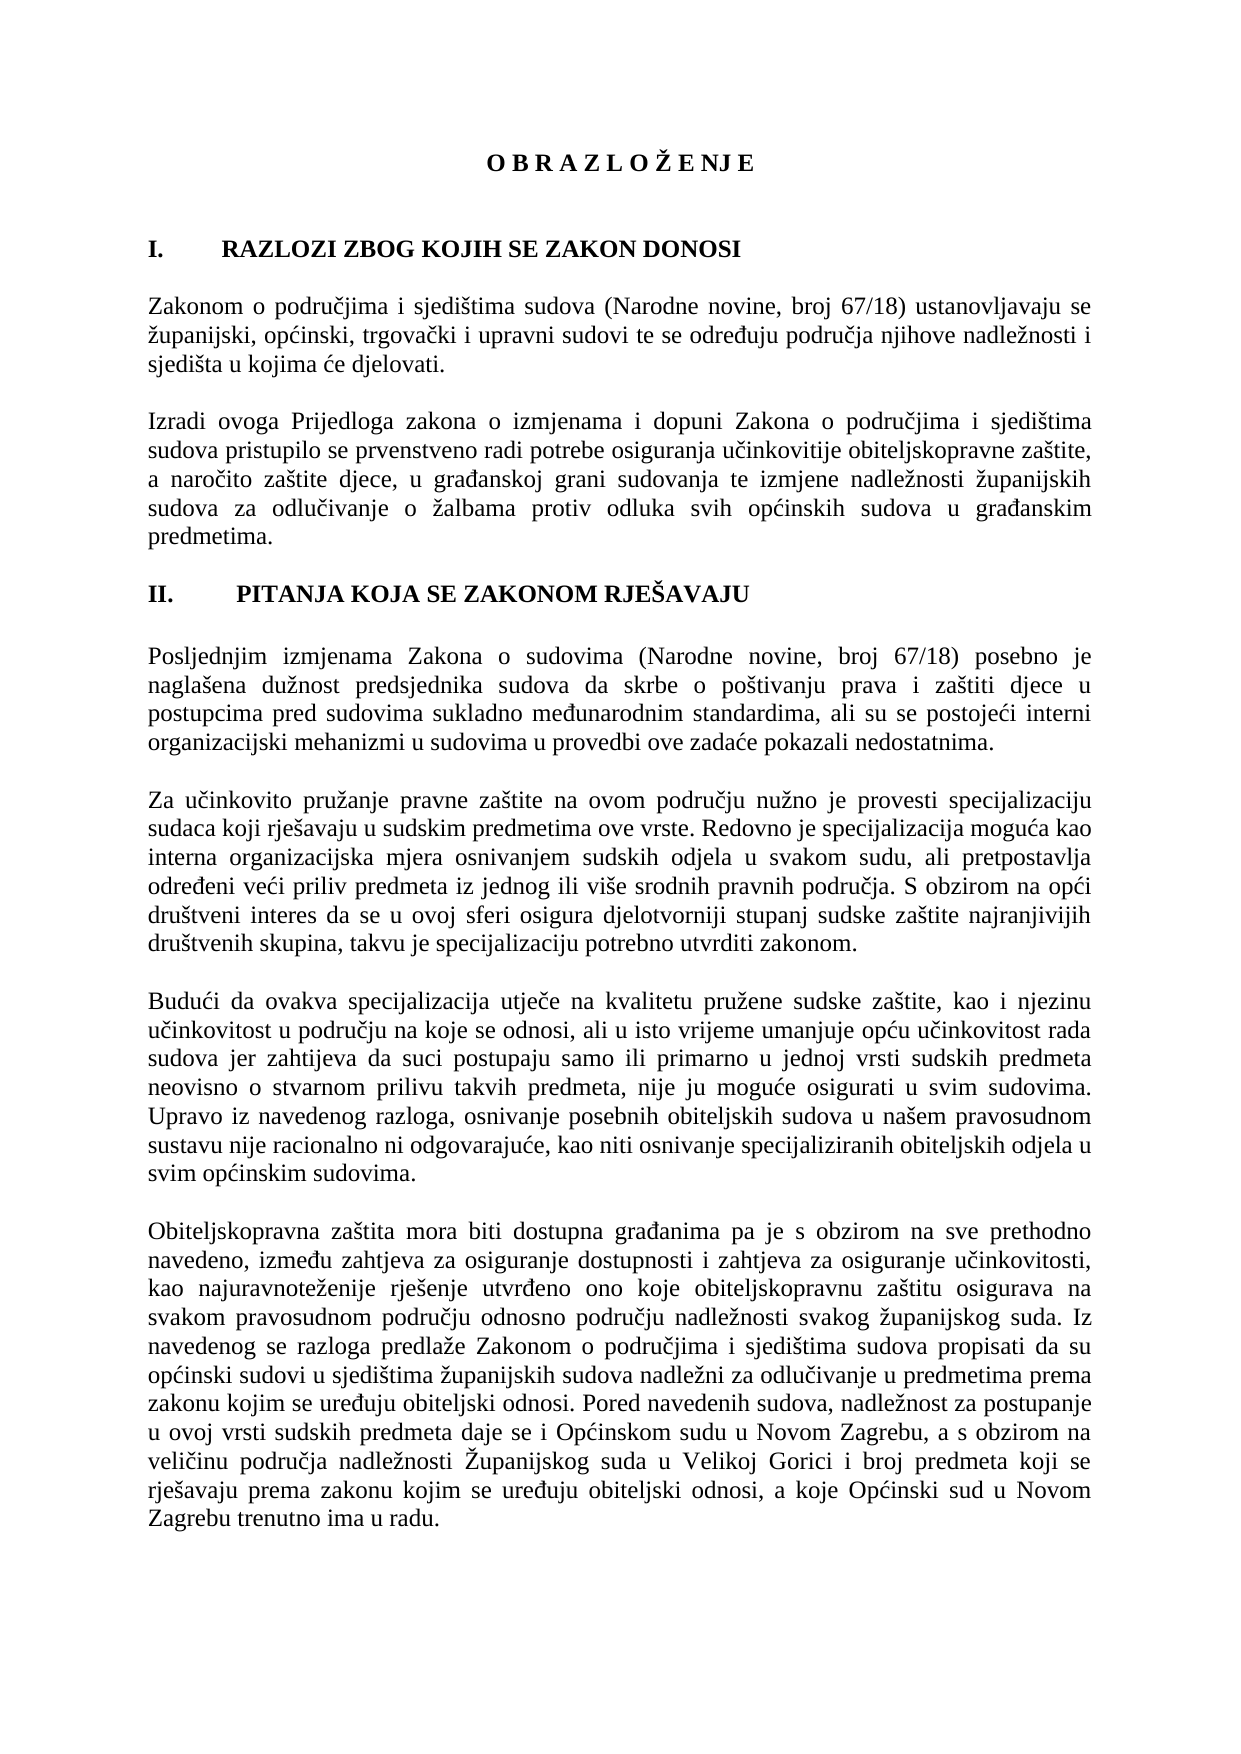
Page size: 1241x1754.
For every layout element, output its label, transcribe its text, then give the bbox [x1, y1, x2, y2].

text Izradi ovoga Prijedloga zakona o izmjenama i dopuni Zakona o područjima i sjedištima sudova pristupilo se prvenstveno radi potrebe osiguranja učinkovitije obiteljskopravne zaštite, a naročito zaštite djece, u građanskoj grani sudovanja te izmjene nadležnosti županijskih sudova za odlučivanje o žalbama protiv odluka svih općinskih sudova u građanskim predmetima. [148, 406, 1093, 550]
text O B R A Z L O Ž E NJ E [148, 148, 1093, 176]
text I. RAZLOZI ZBOG KOJIH SE ZAKON DONOSI [148, 234, 1093, 263]
text Za učinkovito pružanje pravne zaštite na ovom području nužno je provesti specijalizaciju sudaca koji rješavaju u sudskim predmetima ove vrste. Redovno je specijalizacija moguća kao interna organizacijska mjera osnivanjem sudskih odjela u svakom sudu, ali pretpostavlja određeni veći priliv predmeta iz jednog ili više srodnih pravnih područja. S obzirom na opći društveni interes da se u ovoj sferi osigura djelotvorniji stupanj sudske zaštite najranjivijih društvenih skupina, takvu je specijalizaciju potrebno utvrditi zakonom. [148, 785, 1093, 957]
text Obiteljskopravna zaštita mora biti dostupna građanima pa je s obzirom na sve prethodno navedeno, između zahtjeva za osiguranje dostupnosti i zahtjeva za osiguranje učinkovitosti, kao najuravnoteženije rješenje utvrđeno ono koje obiteljskopravnu zaštitu osigurava na svakom pravosudnom području odnosno području nadležnosti svakog županijskog suda. Iz navedenog se razloga predlaže Zakonom o područjima i sjedištima sudova propisati da su općinski sudovi u sjedištima županijskih sudova nadležni za odlučivanje u predmetima prema zakonu kojim se uređuju obiteljski odnosi. Pored navedenih sudova, nadležnost za postupanje u ovoj vrsti sudskih predmeta daje se i Općinskom sudu u Novom Zagrebu, a s obzirom na veličinu područja nadležnosti Županijskog suda u Velikoj Gorici i broj predmeta koji se rješavaju prema zakonu kojim se uređuju obiteljski odnosi, a koje Općinski sud u Novom Zagrebu trenutno ima u radu. [148, 1216, 1093, 1532]
text Zakonom o područjima i sjedištima sudova (Narodne novine, broj 67/18) ustanovljavaju se županijski, općinski, trgovački i upravni sudovi te se određuju područja njihove nadležnosti i sjedišta u kojima će djelovati. [148, 291, 1093, 378]
text II. PITANJA KOJA SE ZAKONOM RJEŠAVAJU [148, 579, 1093, 608]
text Posljednjim izmjenama Zakona o sudovima (Narodne novine, broj 67/18) posebno je naglašena dužnost predsjednika sudova da skrbe o poštivanju prava i zaštiti djece u postupcima pred sudovima sukladno međunarodnim standardima, ali su se postojeći interni organizacijski mehanizmi u sudovima u provedbi ove zadaće pokazali nedostatnima. [148, 641, 1093, 756]
text Budući da ovakva specijalizacija utječe na kvalitetu pružene sudske zaštite, kao i njezinu učinkovitost u području na koje se odnosi, ali u isto vrijeme umanjuje opću učinkovitost rada sudova jer zahtijeva da suci postupaju samo ili primarno u jednoj vrsti sudskih predmeta neovisno o stvarnom prilivu takvih predmeta, nije ju moguće osigurati u svim sudovima. Upravo iz navedenog razloga, osnivanje posebnih obiteljskih sudova u našem pravosudnom sustavu nije racionalno ni odgovarajuće, kao niti osnivanje specijaliziranih obiteljskih odjela u svim općinskim sudovima. [148, 986, 1093, 1187]
